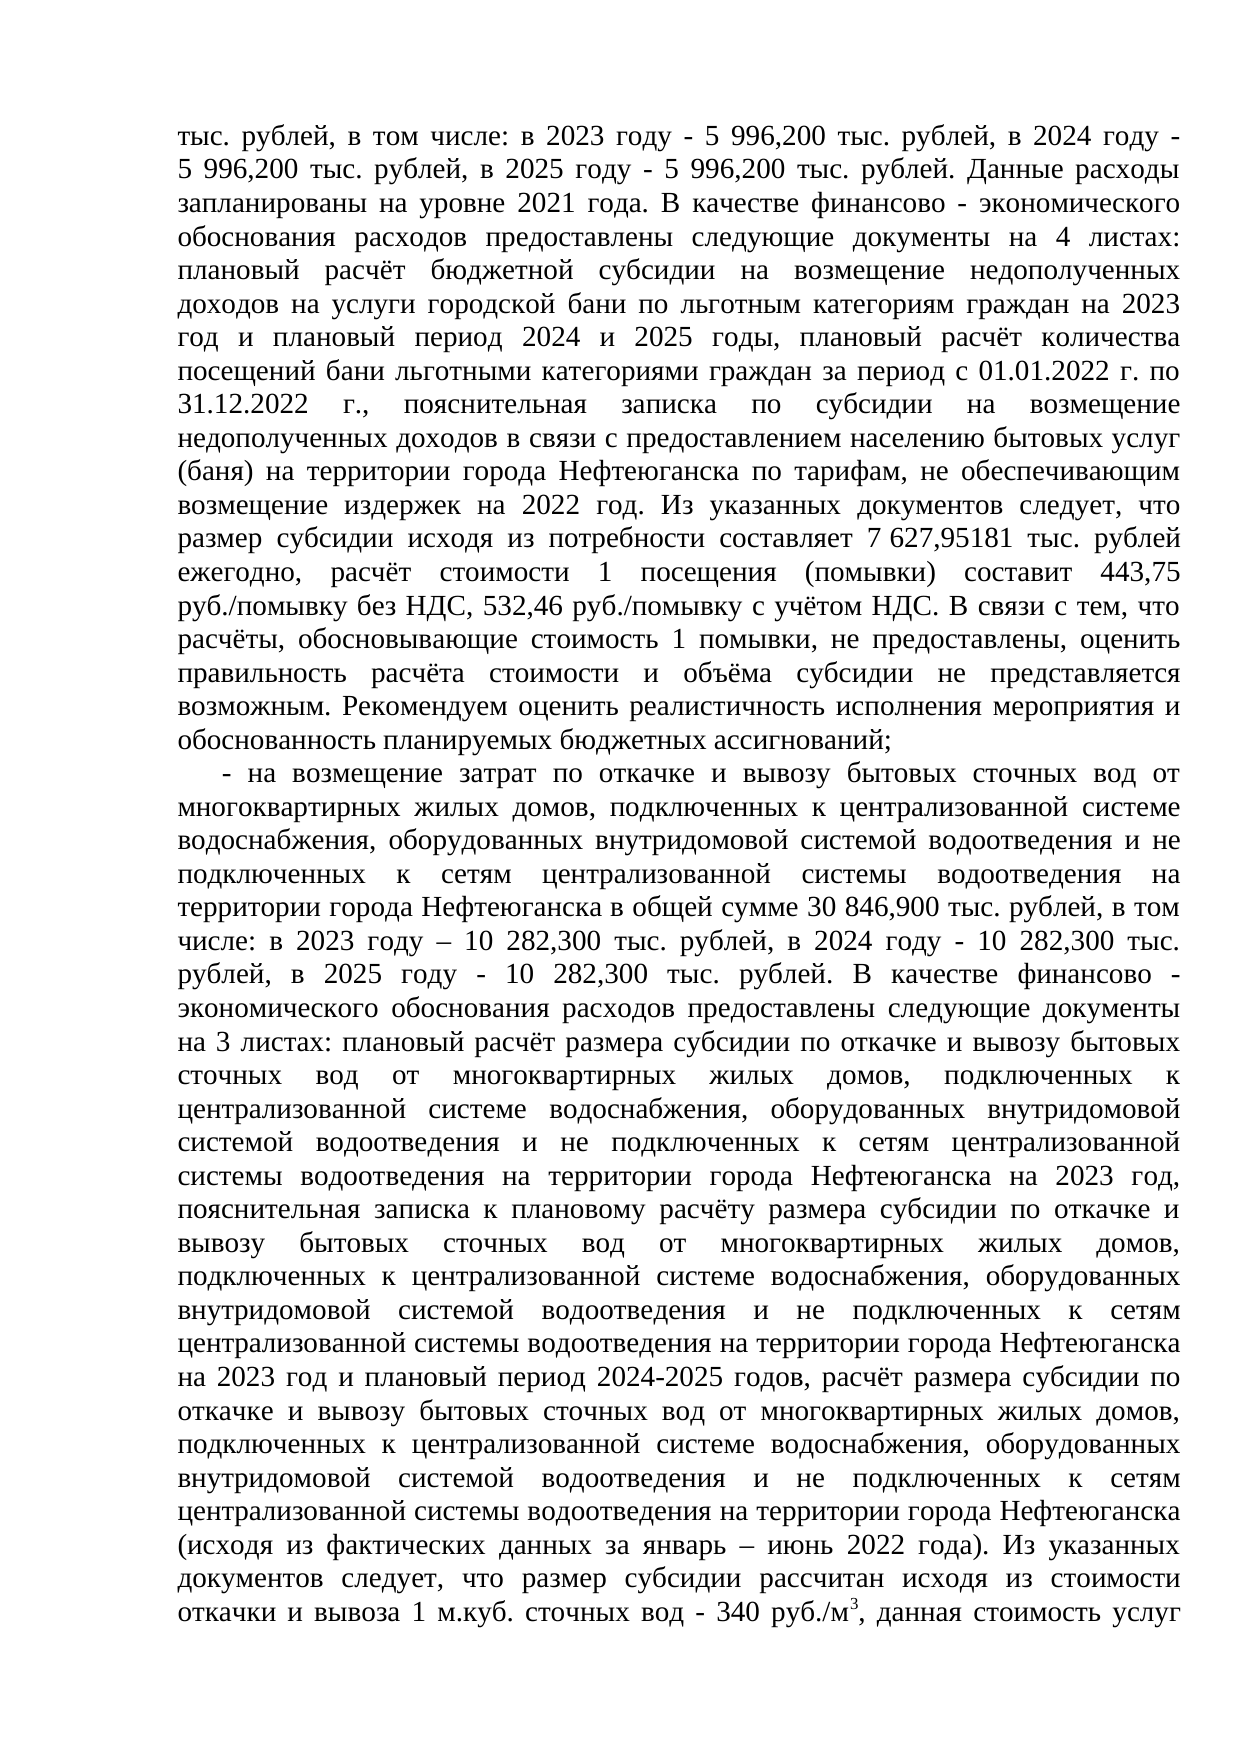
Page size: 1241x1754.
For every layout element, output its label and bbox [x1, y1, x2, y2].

text [177, 118, 1181, 755]
text [177, 755, 1181, 1627]
